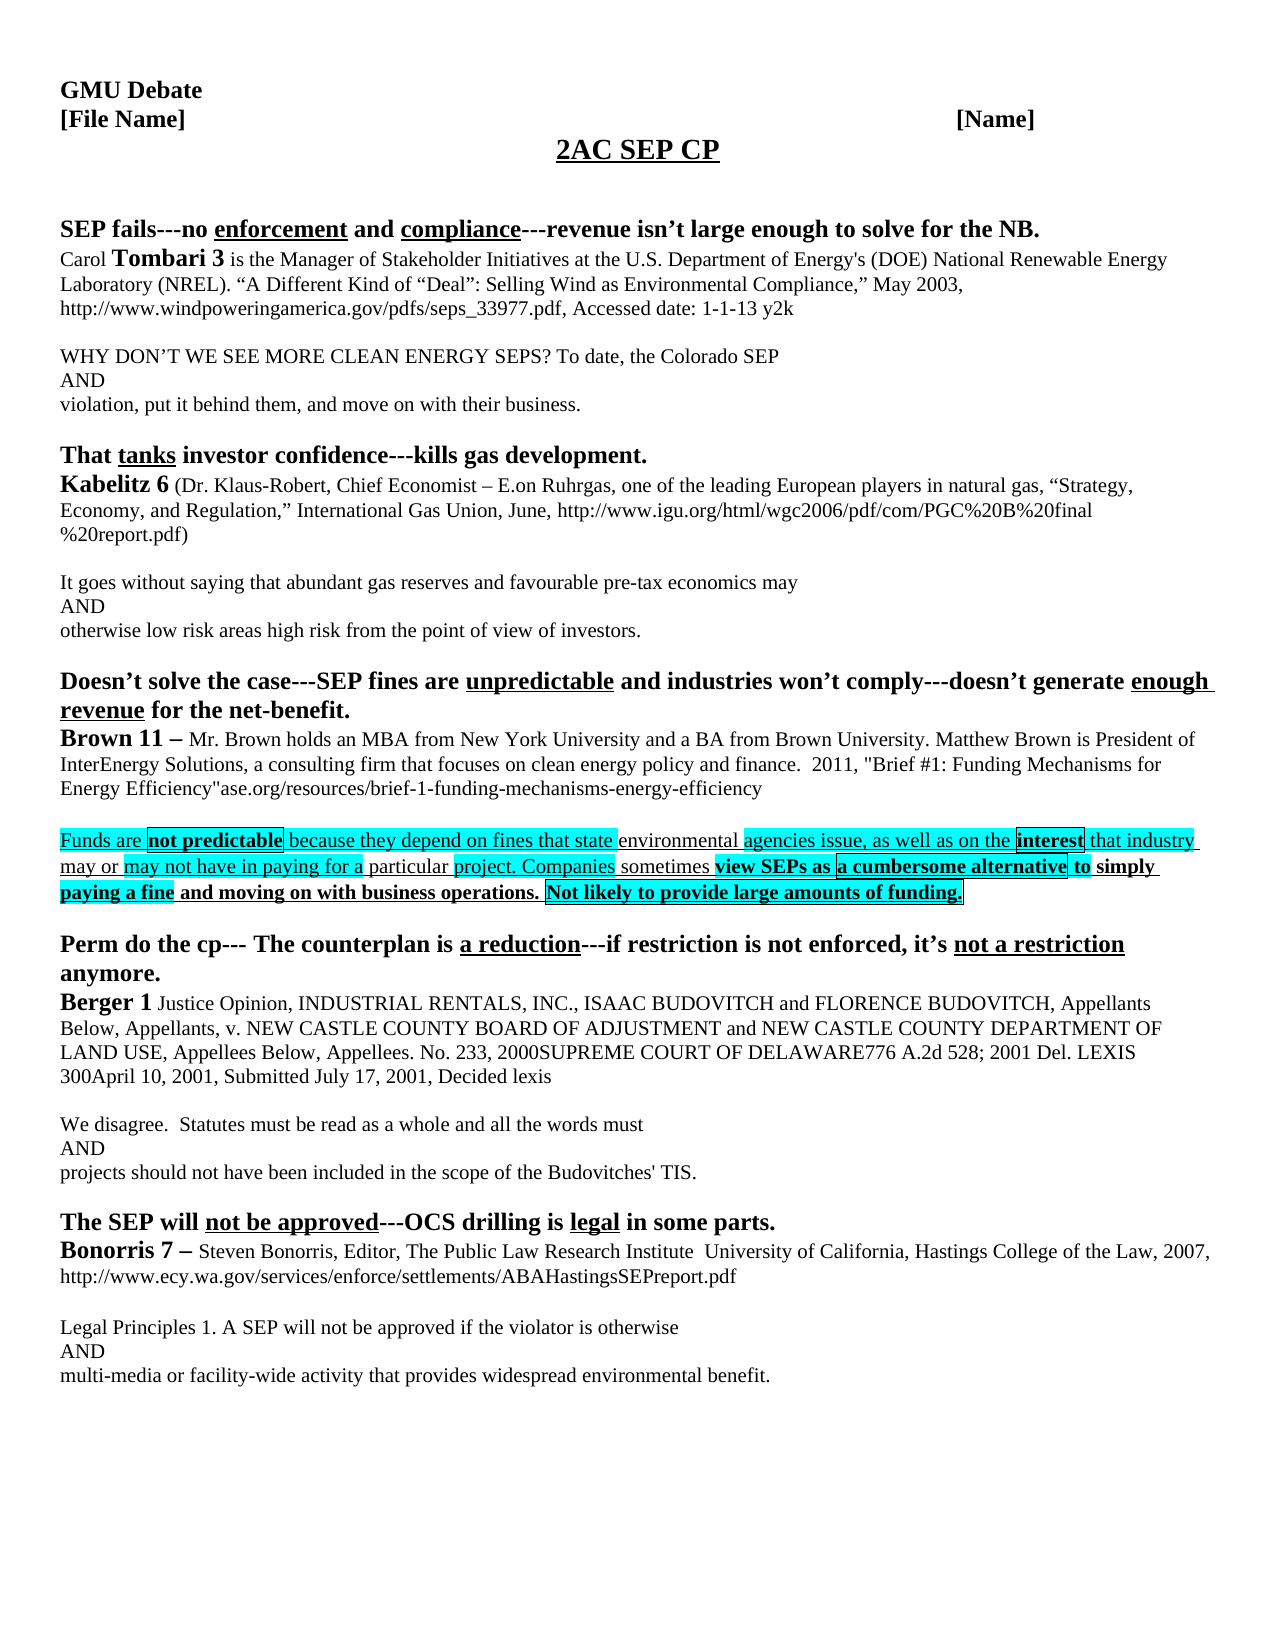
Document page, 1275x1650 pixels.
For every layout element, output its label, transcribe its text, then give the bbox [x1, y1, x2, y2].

text projects should not have been included in the scope of the Budovitches' TIS. [60, 1160, 1215, 1184]
text We disagree. Statutes must be read as a whole and all the words must [60, 1112, 1215, 1136]
text WHY DON’T WE SEE MORE CLEAN ENERGY SEPS? To date, the Colorado SEP [60, 344, 1215, 368]
text Legal Principles 1. A SEP will not be approved if the violator is otherwise [60, 1314, 1215, 1339]
subtitle Perm do the cp--- The counterplan is a reduction---if restriction is not enforced, it’s not a restriction anymore. [60, 929, 1215, 987]
text AND [60, 1136, 1215, 1160]
subtitle Doesn’t solve the case---SEP fines are unpredictable and industries won’t comply---doesn’t generate enough revenue for the net-benefit. [60, 666, 1215, 723]
text Berger 1 Justice Opinion, INDUSTRIAL RENTALS, INC., ISAAC BUDOVITCH and FLORENCE BUDOVITCH, Appellants Below, Appellants, v. NEW CASTLE COUNTY BOARD OF ADJUSTMENT and NEW CASTLE COUNTY DEPARTMENT OF LAND USE, Appellees Below, Appellees. No. 233, 2000SUPREME COURT OF DELAWARE776 A.2d 528; 2001 Del. LEXIS 300April 10, 2001, Submitted July 17, 2001, Decided lexis [60, 987, 1215, 1088]
text Brown 11 – Mr. Brown holds an MBA from New York University and a BA from Brown University. Matthew Brown is President of InterEnergy Solutions, a consulting firm that focuses on clean energy policy and finance. 2011, "Brief #1: Funding Mechanisms for Energy Efficiency"ase.org/resources/brief-1-funding-mechanisms-energy-efficiency [60, 723, 1215, 800]
text multi-media or facility-wide activity that provides widespread environmental benefit. [60, 1363, 1215, 1387]
text AND [60, 594, 1215, 618]
subtitle That tanks investor confidence---kills gas development. [60, 440, 1215, 469]
text otherwise low risk areas high risk from the point of view of investors. [60, 618, 1215, 642]
text Carol Tombari 3 is the Manager of Stakeholder Initiatives at the U.S. Department of Energy's (DOE) National Renewable Energy Laboratory (NREL). “A Different Kind of “Deal”: Selling Wind as Environmental Compliance,” May 2003, http://www.windpoweringamerica.gov/pdfs/seps_33977.pdf, Accessed date: 1-1-13 y2k [60, 243, 1215, 320]
text AND [60, 368, 1215, 392]
subtitle SEP fails---no enforcement and compliance---revenue isn’t large enough to solve for the NB. [60, 214, 1215, 243]
subtitle 2AC SEP CP [60, 132, 1215, 166]
text It goes without saying that abundant gas reserves and favourable pre-tax economics may [60, 570, 1215, 594]
subtitle The SEP will not be approved---OCS drilling is legal in some parts. [60, 1207, 1215, 1235]
text Funds are not predictable because they depend on fines that state environmental agencies issue, as well as on the interest that industry may or may not have in paying for a particular project. Companies sometimes view SEPs as a cumbersome alternative to simply paying a fine and moving on with business operations. Not likely to provide large amounts of funding. [60, 850, 1016, 875]
text Bonorris 7 – Steven Bonorris, Editor, The Public Law Research Institute University of California, Hastings College of the Law, 2007, http://www.ecy.wa.gov/services/enforce/settlements/ABAHastingsSEPreport.pdf [60, 1235, 1215, 1288]
text violation, put it behind them, and move on with their business. [60, 392, 1215, 416]
text Kabelitz 6 (Dr. Klaus-Robert, Chief Economist – E.on Ruhrgas, one of the leading European players in natural gas, “Strategy, Economy, and Regulation,” International Gas Union, June, http://www.igu.org/html/wgc2006/pdf/com/PGC%20B%20final%20report.pdf) [60, 469, 1215, 546]
text AND [60, 1339, 1215, 1363]
